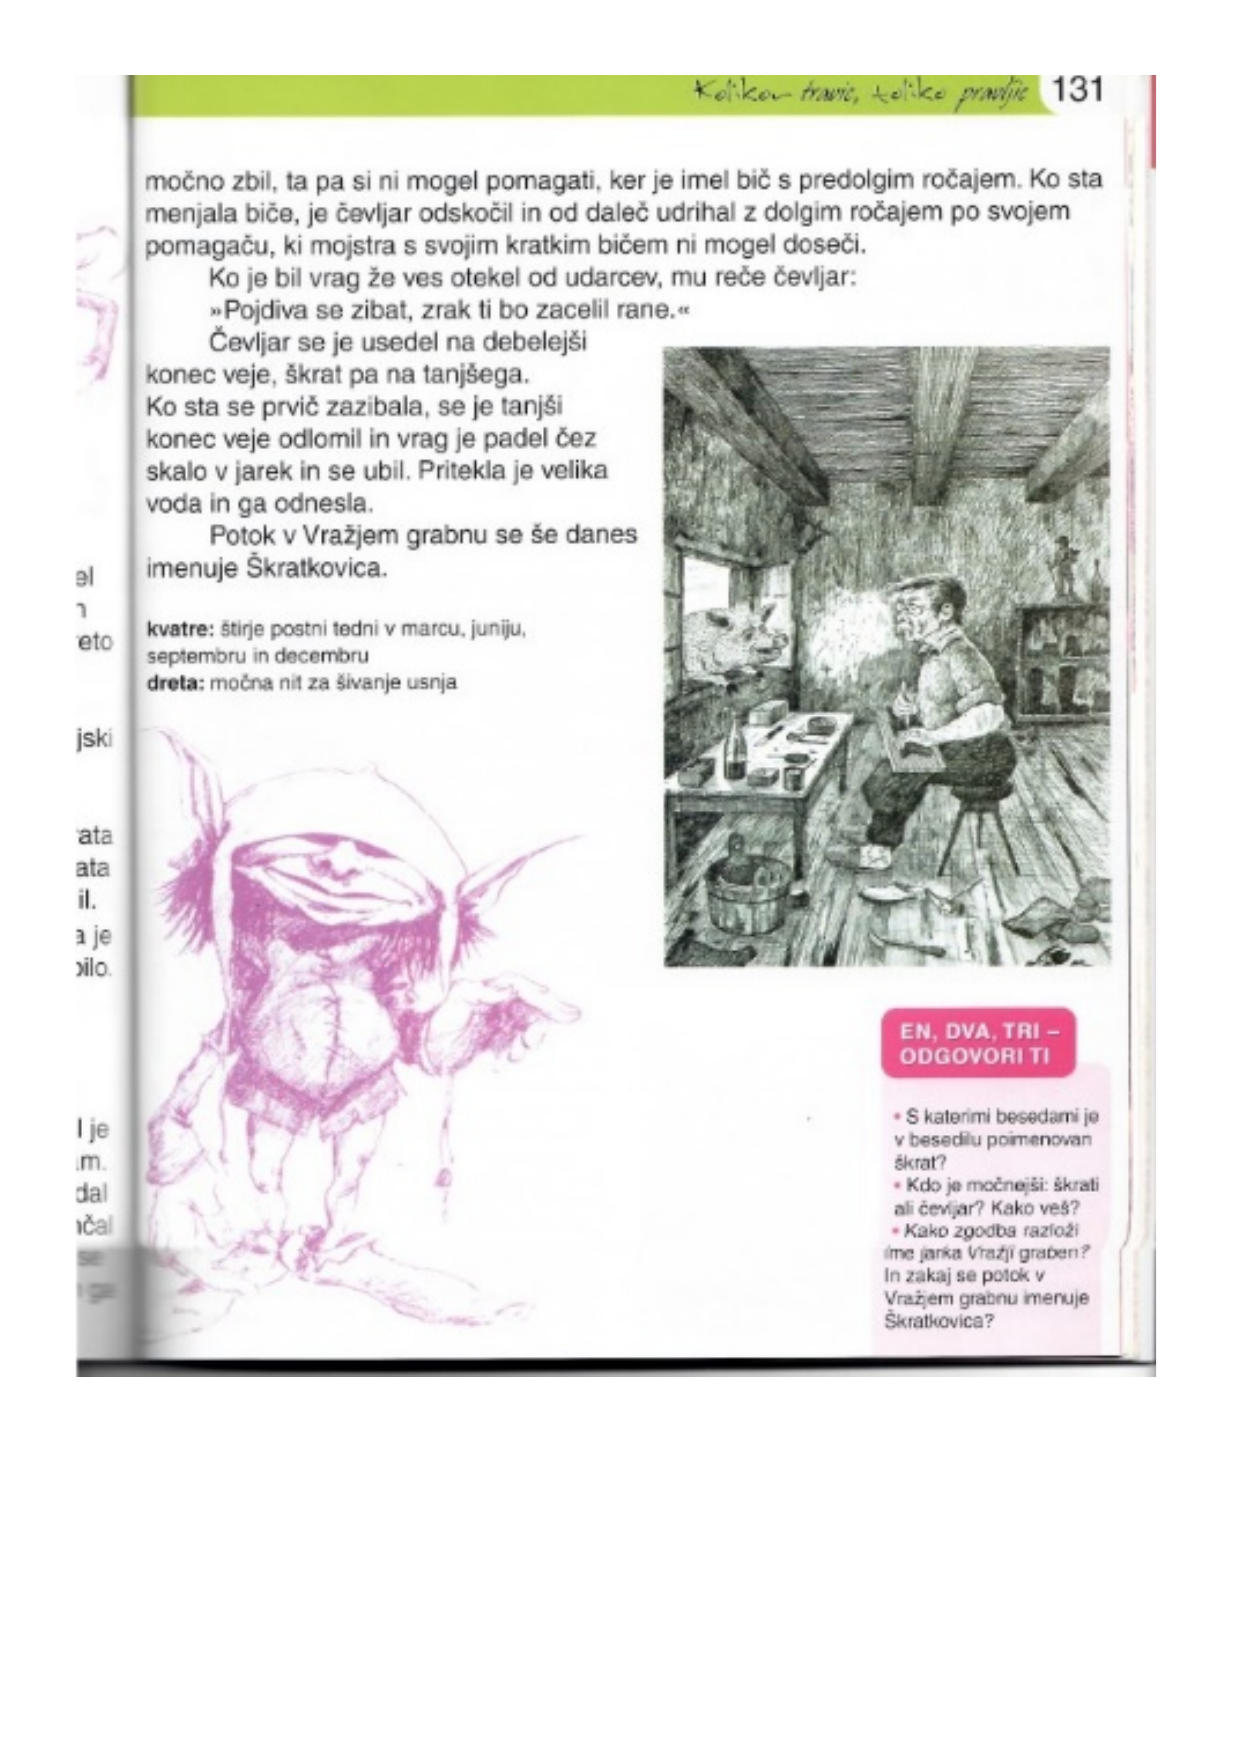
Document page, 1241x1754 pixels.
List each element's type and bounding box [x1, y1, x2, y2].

picture [75, 75, 1157, 1377]
